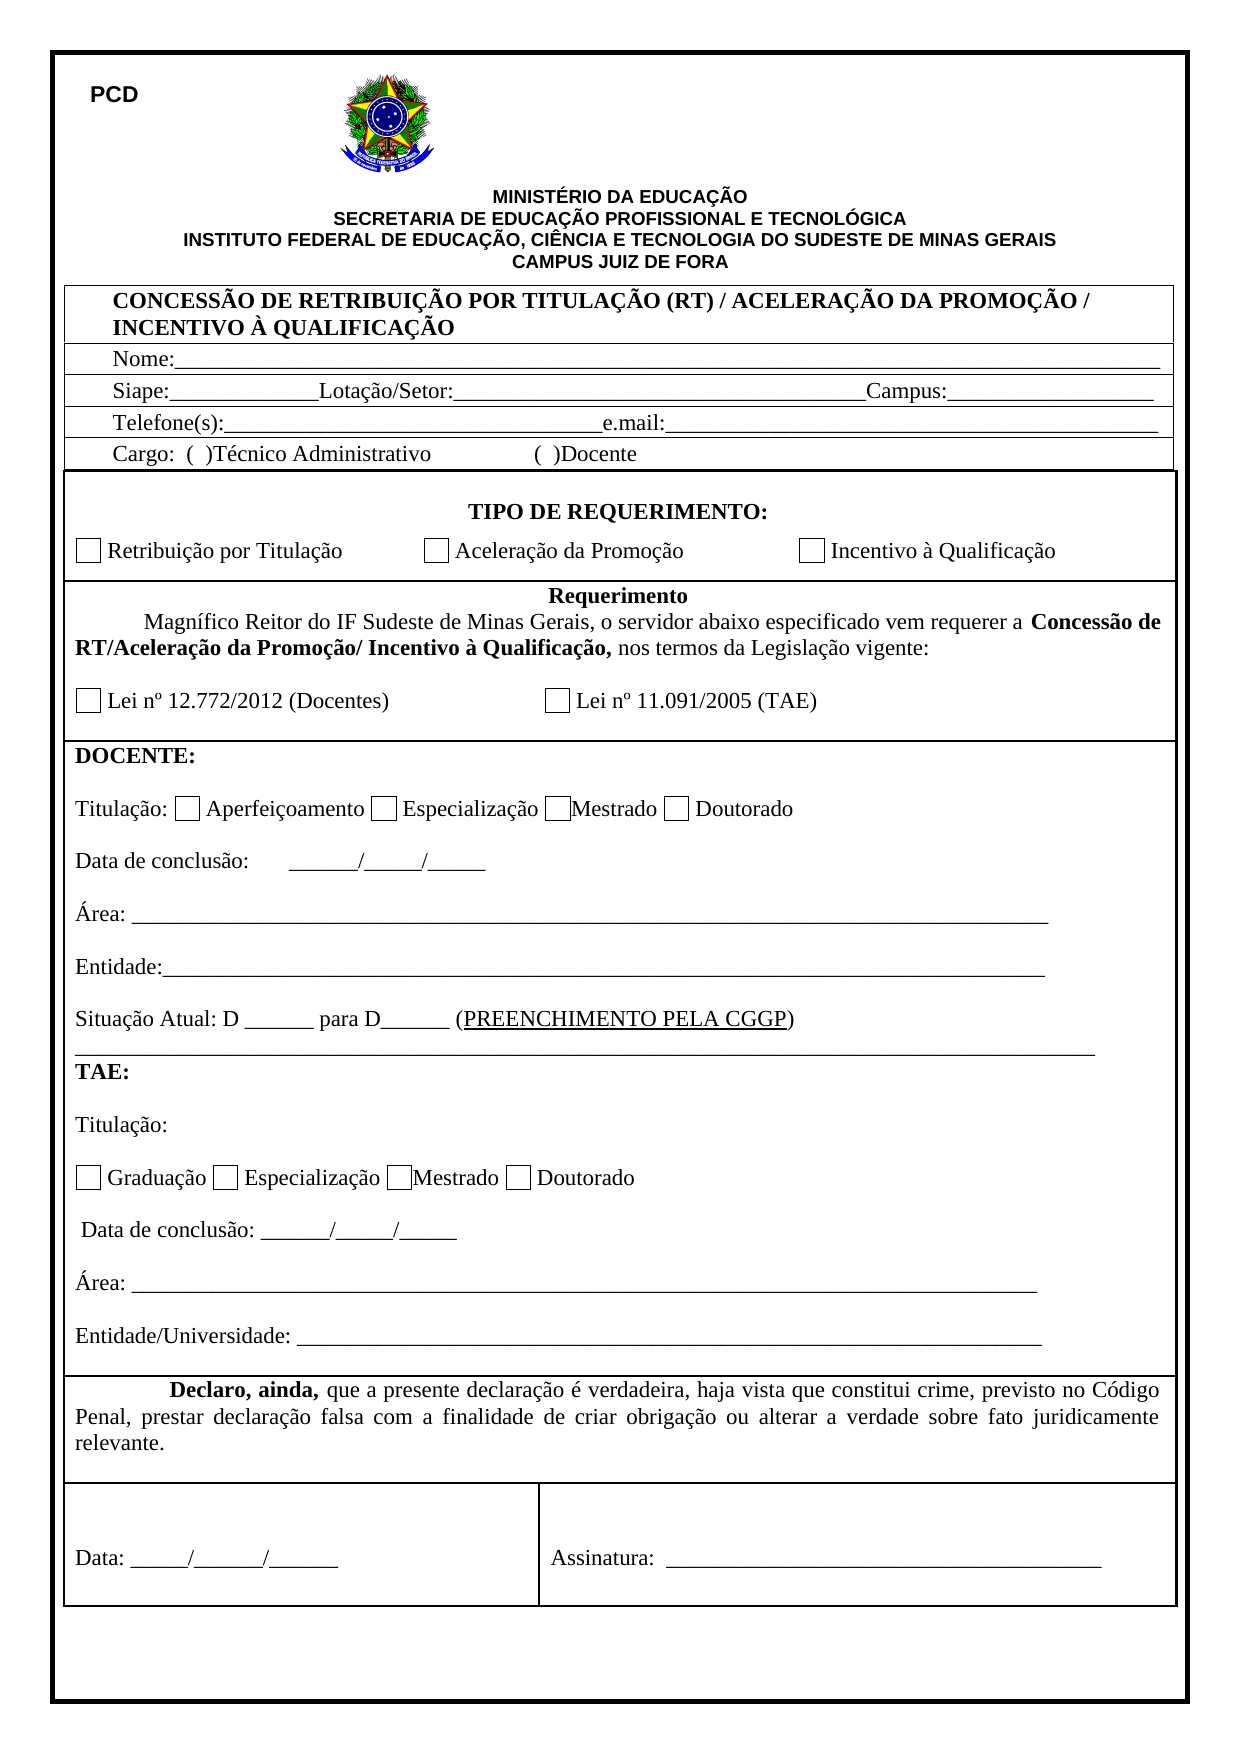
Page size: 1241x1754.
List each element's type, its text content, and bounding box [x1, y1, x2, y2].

text Nome:______________________________________________________________________________________ [65, 344, 1173, 374]
text CONCESSÃO DE RETRIBUIÇÃO POR TITULAÇÃO (RT) / ACELERAÇÃO DA PROMOÇÃO / INCENTIVO À QUALIFICAÇÃO [65, 286, 1173, 342]
text Cargo: ( )Técnico Administrativo ( )Docente [65, 438, 1173, 469]
table_header TIPO DE REQUERIMENTO: Retribuição por Titulação Aceleração da Promoção Incentivo à Qualificação [65, 472, 1175, 580]
table_cell Requerimento Magnífico Reitor do IF Sudeste de Minas Gerais, o servidor abaixo especificado vem requerer a Concessão de RT/Aceleração da Promoção/ Incentivo à Qualificação, nos termos da Legislação vigente: Lei nº 12.772/2012 (Docentes) Lei nº 11.091/2005 (TAE) [65, 582, 1175, 740]
text Telefone(s):_________________________________e.mail:___________________________________________ [65, 407, 1173, 437]
table_cell Assinatura: ______________________________________ [540, 1484, 1175, 1605]
table_cell DOCENTE: Titulação: Aperfeiçoamento Especialização Mestrado Doutorado Data de conclusão: ______/_____/_____ Área: ________________________________________________________________________________ Entidade:_____________________________________________________________________________ Situação Atual: D ______ para D______ (PREENCHIMENTO PELA CGGP) _________________________________________________________________________________________ TAE: Titulação: Graduação Especialização Mestrado Doutorado Data de conclusão: ______/_____/_____ Área: _______________________________________________________________________________ Entidade/Universidade: _________________________________________________________________ [65, 742, 1175, 1374]
picture [340, 73, 434, 174]
table_cell Data: _____/______/______ [65, 1484, 538, 1605]
table_cell Declaro, ainda, que a presente declaração é verdadeira, haja vista que constitui crime, previsto no Código Penal, prestar declaração falsa com a finalidade de criar obrigação ou alterar a verdade sobre fato juridicamente relevante. [65, 1377, 1175, 1482]
text Siape:_____________Lotação/Setor:____________________________________Campus:__________________ [65, 375, 1173, 406]
